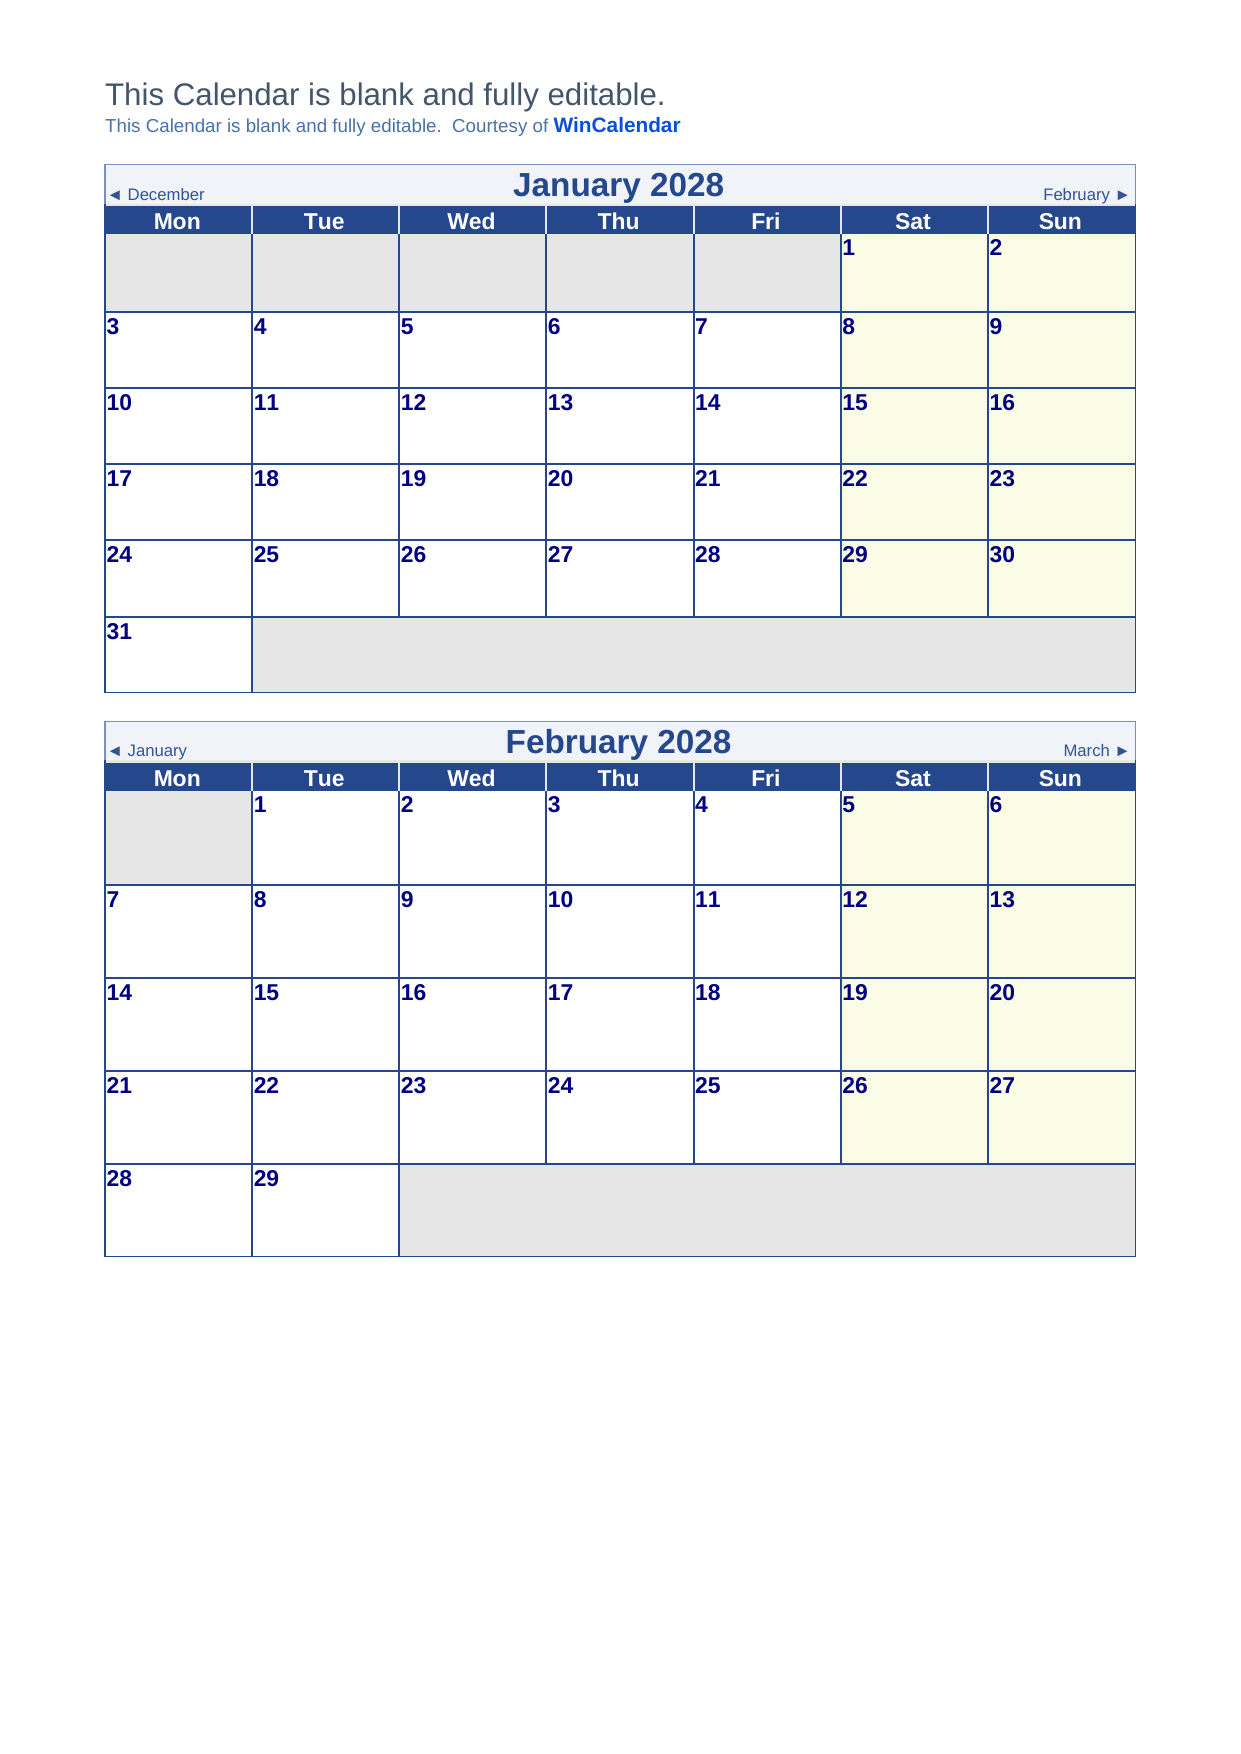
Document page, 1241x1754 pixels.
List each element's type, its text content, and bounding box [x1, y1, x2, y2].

text This Calendar is blank and fully editable. This Calendar is blank and fully editable. Courtesy of WinCalendar [105, 76, 1135, 164]
table_cell 9 [400, 886, 545, 977]
table_cell 29 [842, 541, 987, 616]
table_header January 2028 [252, 165, 988, 204]
table_cell 26 [842, 1072, 987, 1163]
table_cell [695, 234, 840, 311]
table_cell 15 [842, 389, 987, 463]
table_cell 28 [695, 541, 840, 616]
table_header ◄ December [106, 165, 252, 204]
table_cell Sun [989, 206, 1135, 234]
table_cell 3 [106, 313, 251, 387]
table_cell Fri [695, 763, 840, 791]
table_cell [106, 791, 251, 884]
table_cell [400, 234, 545, 311]
table_cell 17 [106, 465, 251, 539]
table_cell 6 [989, 791, 1135, 884]
table_cell Sun [989, 763, 1135, 791]
table_cell 22 [842, 465, 987, 539]
table_cell 5 [400, 313, 545, 387]
table_cell Wed [400, 763, 545, 791]
table_cell 15 [253, 979, 398, 1070]
table_cell 4 [695, 791, 840, 884]
table_cell Sat [842, 763, 987, 791]
table_cell Wed [400, 206, 545, 234]
table_cell 13 [989, 886, 1135, 977]
table_cell 25 [695, 1072, 840, 1163]
table_cell Tue [253, 206, 398, 234]
table_header February ► [988, 165, 1135, 204]
table_cell 24 [106, 541, 251, 616]
table_cell 25 [253, 541, 398, 616]
table_cell 1 [842, 234, 987, 311]
table_cell 3 [547, 791, 693, 884]
table_cell Thu [547, 206, 693, 234]
table_header March ► [988, 722, 1135, 760]
table_cell 6 [547, 313, 693, 387]
table_cell 12 [400, 389, 545, 463]
table_cell 21 [695, 465, 840, 539]
table_cell 30 [989, 541, 1135, 616]
table_cell 27 [989, 1072, 1135, 1163]
table_cell 7 [695, 313, 840, 387]
table_cell 11 [695, 886, 840, 977]
table_cell 17 [547, 979, 693, 1070]
table_cell 31 [106, 618, 251, 692]
table_cell 10 [547, 886, 693, 977]
table_cell 12 [842, 886, 987, 977]
table_cell 11 [253, 389, 398, 463]
table_cell [106, 234, 251, 311]
table_cell 20 [547, 465, 693, 539]
table_cell 16 [400, 979, 545, 1070]
table_cell 4 [253, 313, 398, 387]
table_cell 26 [400, 541, 545, 616]
table_cell 19 [842, 979, 987, 1070]
table_cell 18 [695, 979, 840, 1070]
table_cell Tue [253, 763, 398, 791]
table_cell 16 [989, 389, 1135, 463]
table_cell [400, 1165, 1135, 1256]
table_cell 10 [106, 389, 251, 463]
table_cell 27 [547, 541, 693, 616]
table_cell 22 [253, 1072, 398, 1163]
table_cell Sat [842, 206, 987, 234]
table_cell 19 [400, 465, 545, 539]
table_cell 23 [989, 465, 1135, 539]
table_cell [547, 234, 693, 311]
table_cell 2 [400, 791, 545, 884]
table_cell 21 [106, 1072, 251, 1163]
table_cell 14 [695, 389, 840, 463]
table_cell [253, 234, 398, 311]
table_cell 2 [989, 234, 1135, 311]
table_cell 23 [400, 1072, 545, 1163]
table_cell Fri [695, 206, 840, 234]
table_cell 14 [106, 979, 251, 1070]
table_header February 2028 [252, 722, 988, 760]
table_cell 18 [253, 465, 398, 539]
table_cell 9 [989, 313, 1135, 387]
table_cell 24 [547, 1072, 693, 1163]
table_header ◄ January [106, 722, 252, 760]
table_cell 1 [253, 791, 398, 884]
table_cell 8 [842, 313, 987, 387]
table_cell Thu [547, 763, 693, 791]
table_cell 7 [106, 886, 251, 977]
table_cell 29 [253, 1165, 398, 1256]
table_cell 8 [253, 886, 398, 977]
table_cell 28 [106, 1165, 251, 1256]
table_cell 13 [547, 389, 693, 463]
table_cell Mon [106, 763, 251, 791]
table_cell 5 [842, 791, 987, 884]
table_cell Mon [106, 206, 251, 234]
table_cell [253, 618, 1135, 692]
table_cell 20 [989, 979, 1135, 1070]
